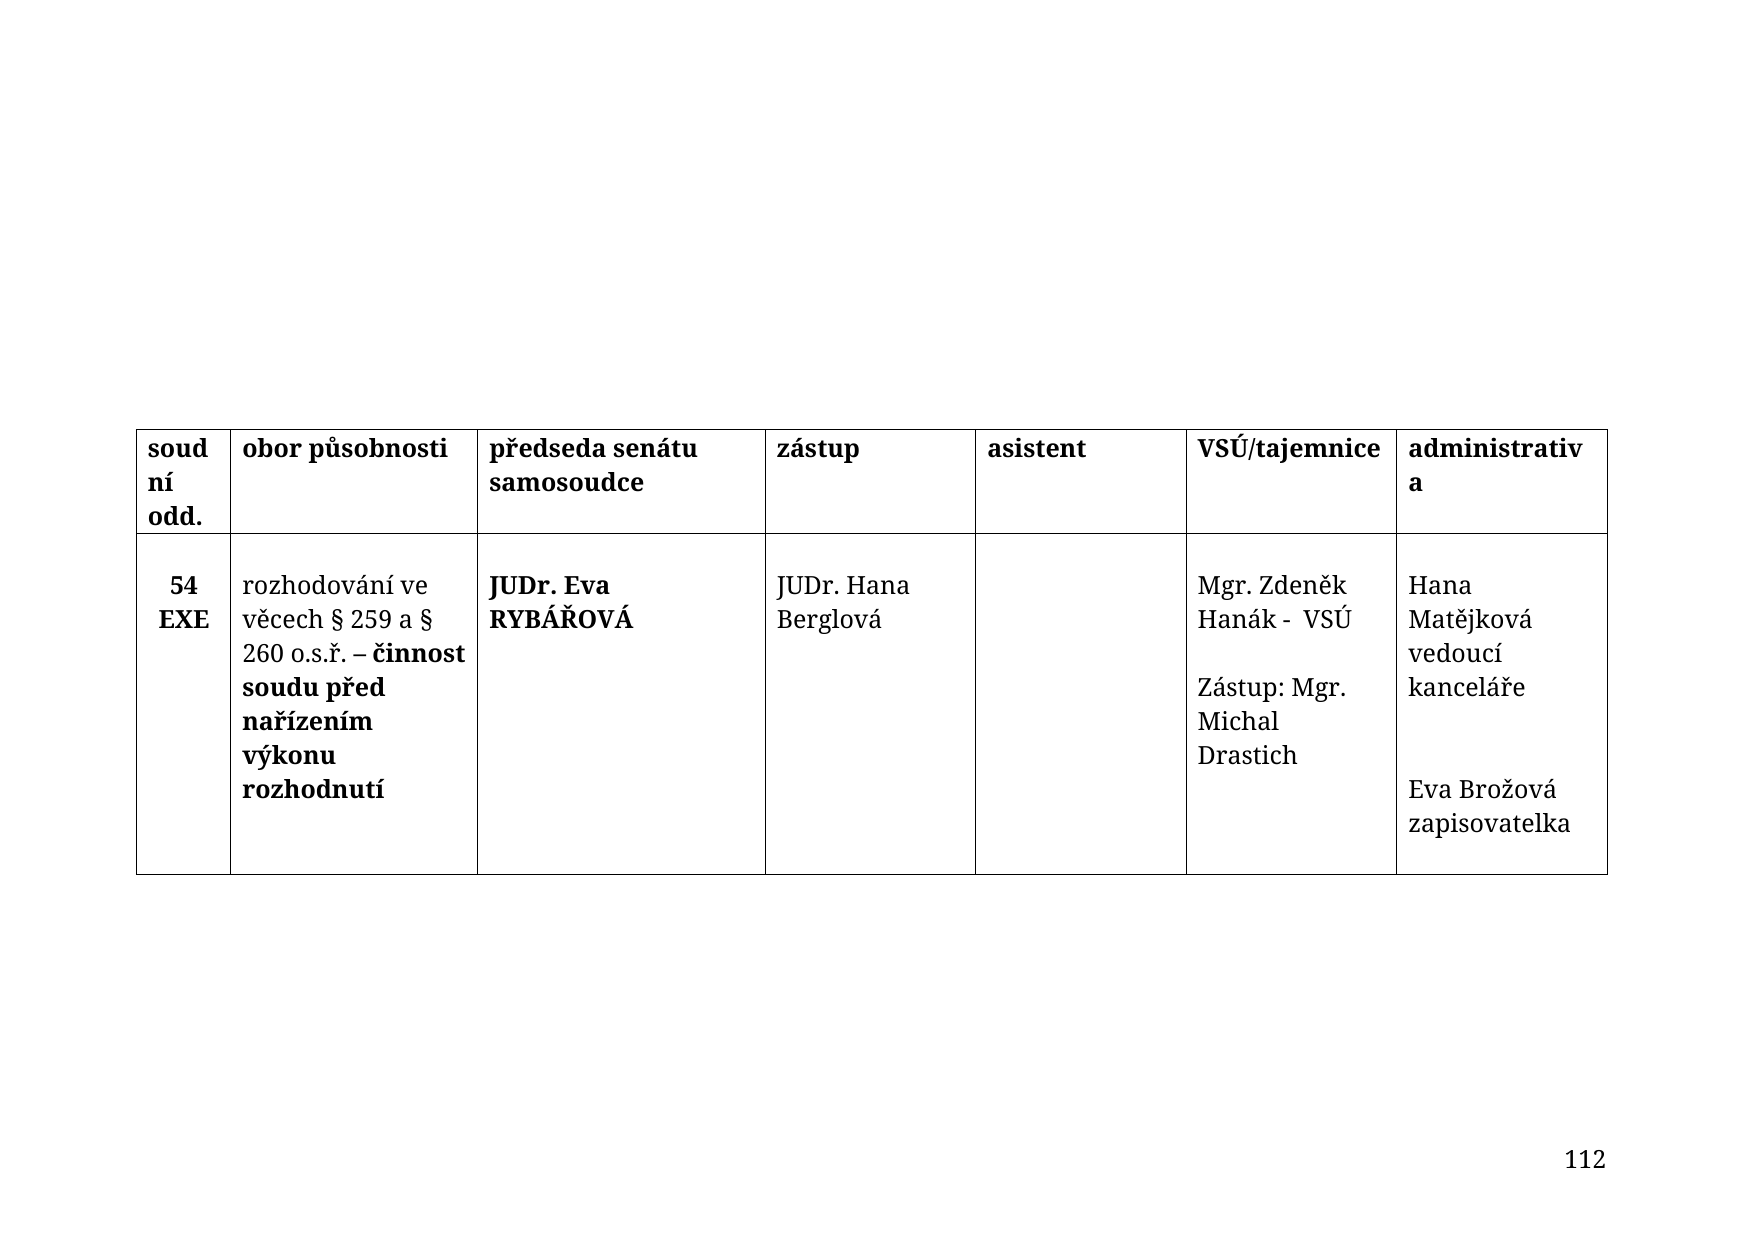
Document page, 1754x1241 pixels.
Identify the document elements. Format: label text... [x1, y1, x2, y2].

table_header VSÚ/tajemnice [1187, 430, 1396, 532]
table_header administrativa [1397, 430, 1607, 532]
table_header obor působnosti [231, 430, 477, 532]
table_cell JUDr. Hana Berglová [766, 534, 975, 874]
table_header soudní odd. [137, 430, 230, 532]
table_cell [976, 534, 1186, 874]
table_cell 54 EXE [137, 534, 230, 874]
table_cell Hana Matějková vedoucí kanceláře Eva Brožová zapisovatelka [1397, 534, 1607, 874]
table_cell Mgr. Zdeněk Hanák - VSÚ Zástup: Mgr. Michal Drastich [1187, 534, 1396, 874]
table_header předseda senátu samosoudce [478, 430, 765, 532]
table_header asistent [976, 430, 1186, 532]
table_cell JUDr. Eva RYBÁŘOVÁ [478, 534, 765, 874]
table_header zástup [766, 430, 975, 532]
table_cell rozhodování ve věcech § 259 a § 260 o.s.ř. – činnost soudu před nařízením výkonu rozhodnutí [231, 534, 477, 874]
